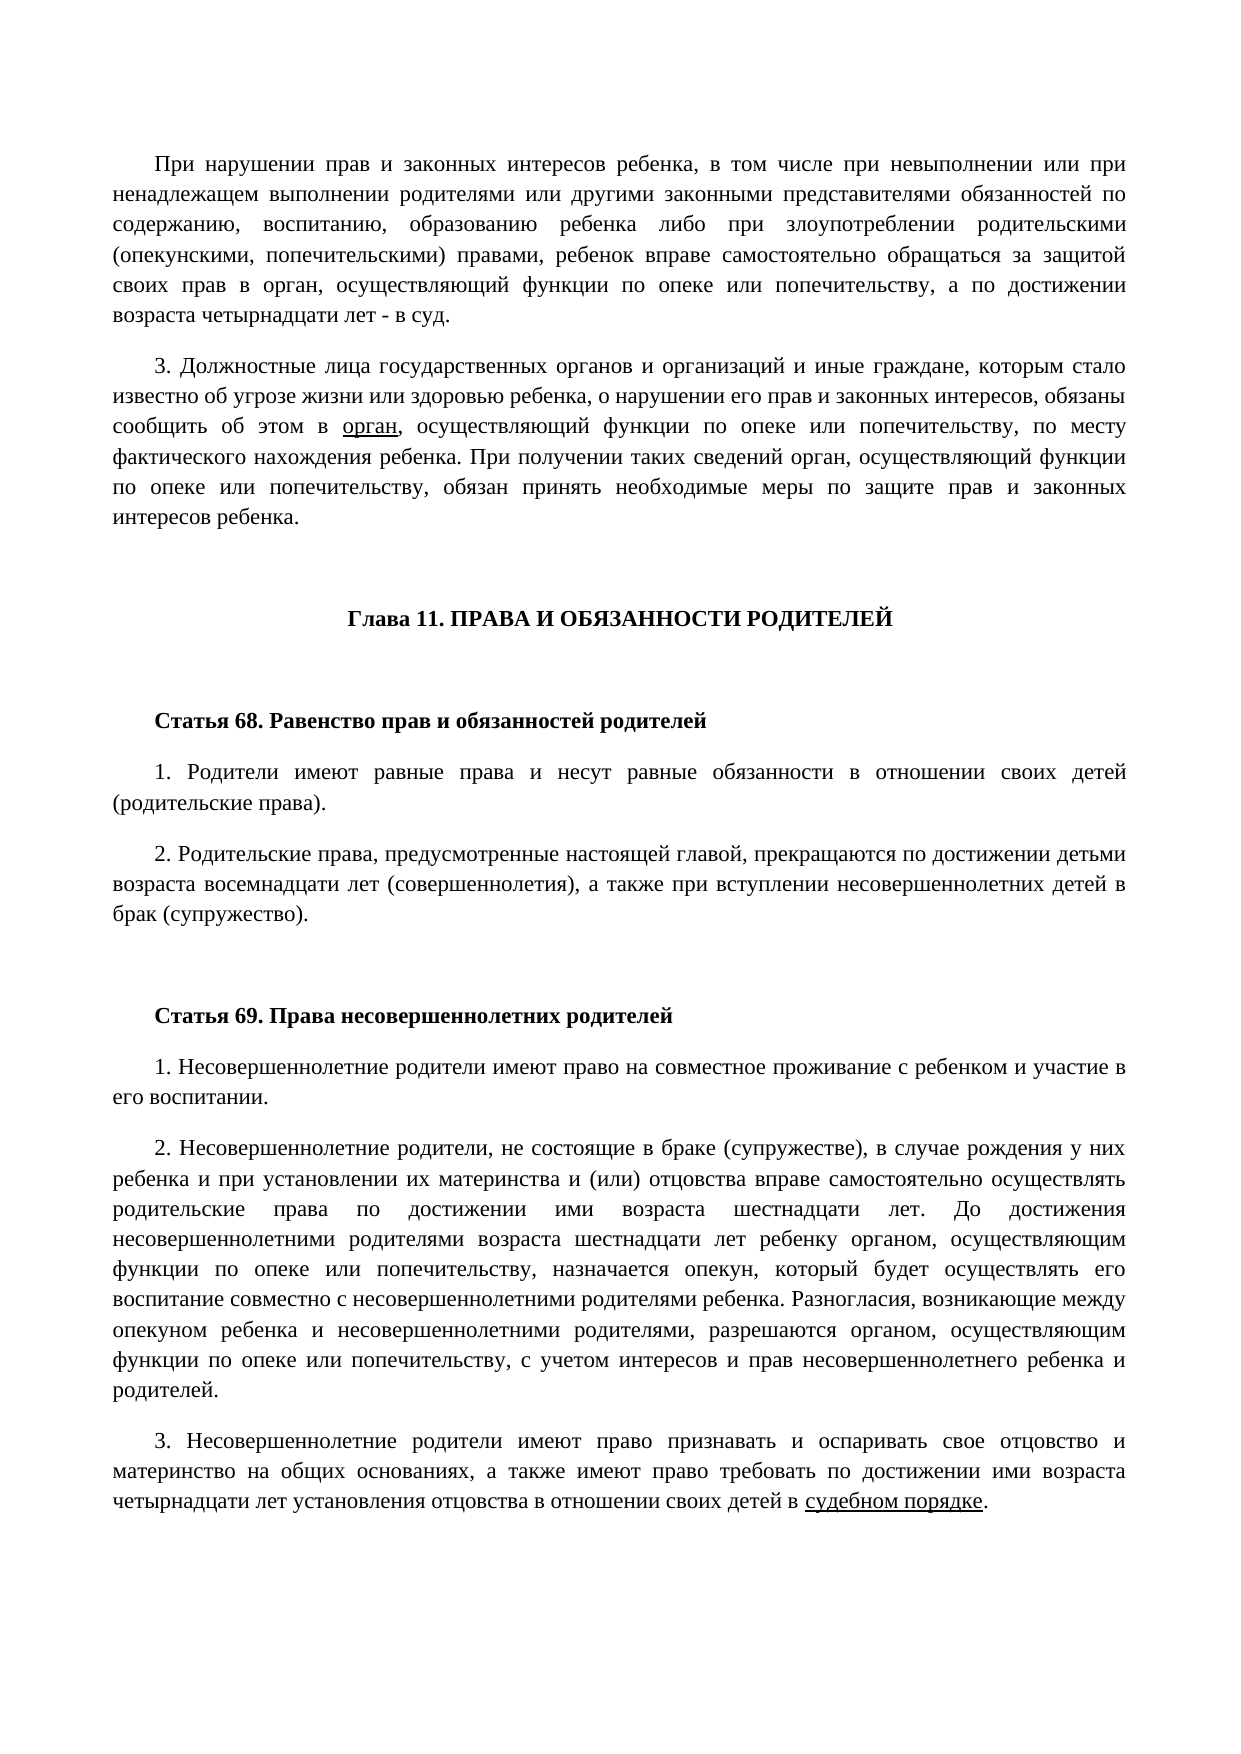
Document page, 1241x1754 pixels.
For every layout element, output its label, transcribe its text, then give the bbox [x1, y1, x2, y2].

text 3. Несовершеннолетние родители имеют право признавать и оспаривать свое отцовство и материнство на общих основаниях, а также имеют право требовать по достижении ими возраста четырнадцати лет установления отцовства в отношении своих детей в судебном порядке. [112, 1427, 1128, 1514]
text 2. Родительские права, предусмотренные настоящей главой, прекращаются по достижении детьми возраста восемнадцати лет (совершеннолетия), а также при вступлении несовершеннолетних детей в брак (супружество). [112, 839, 1128, 926]
text Статья 69. Права несовершеннолетних родителей [154, 1002, 1128, 1028]
text 1. Несовершеннолетние родители имеют право на совместное проживание с ребенком и участие в его воспитании. [112, 1053, 1128, 1110]
text 1. Родители имеют равные права и несут равные обязанности в отношении своих детей (родительские права). [112, 758, 1128, 815]
text Статья 68. Равенство прав и обязанностей родителей [154, 707, 1128, 734]
text 2. Несовершеннолетние родители, не состоящие в браке (супружестве), в случае рождения у них ребенка и при установлении их материнства и (или) отцовства вправе самостоятельно осуществлять родительские права по достижении ими возраста шестнадцати лет. До достижения несовершеннолетними родителями возраста шестнадцати лет ребенку органом, осуществляющим функции по опеке или попечительству, назначается опекун, который будет осуществлять его воспитание совместно с несовершеннолетними родителями ребенка. Разногласия, возникающие между опекуном ребенка и несовершеннолетними родителями, разрешаются органом, осуществляющим функции по опеке или попечительству, с учетом интересов и прав несовершеннолетнего ребенка и родителей. [112, 1134, 1128, 1402]
text Глава 11. ПРАВА И ОБЯЗАННОСТИ РОДИТЕЛЕЙ [112, 605, 1128, 632]
text 3. Должностные лица государственных органов и организаций и иные граждане, которым стало известно об угрозе жизни или здоровью ребенка, о нарушении его прав и законных интересов, обязаны сообщить об этом в орган, осуществляющий функции по опеке или попечительству, по месту фактического нахождения ребенка. При получении таких сведений орган, осуществляющий функции по опеке или попечительству, обязан принять необходимые меры по защите прав и законных интересов ребенка. [112, 352, 1128, 529]
text При нарушении прав и законных интересов ребенка, в том числе при невыполнении или при ненадлежащем выполнении родителями или другими законными представителями обязанностей по содержанию, воспитанию, образованию ребенка либо при злоупотреблении родительскими (опекунскими, попечительскими) правами, ребенок вправе самостоятельно обращаться за защитой своих прав в орган, осуществляющий функции по опеке или попечительству, а по достижении возраста четырнадцати лет - в суд. [112, 150, 1128, 327]
